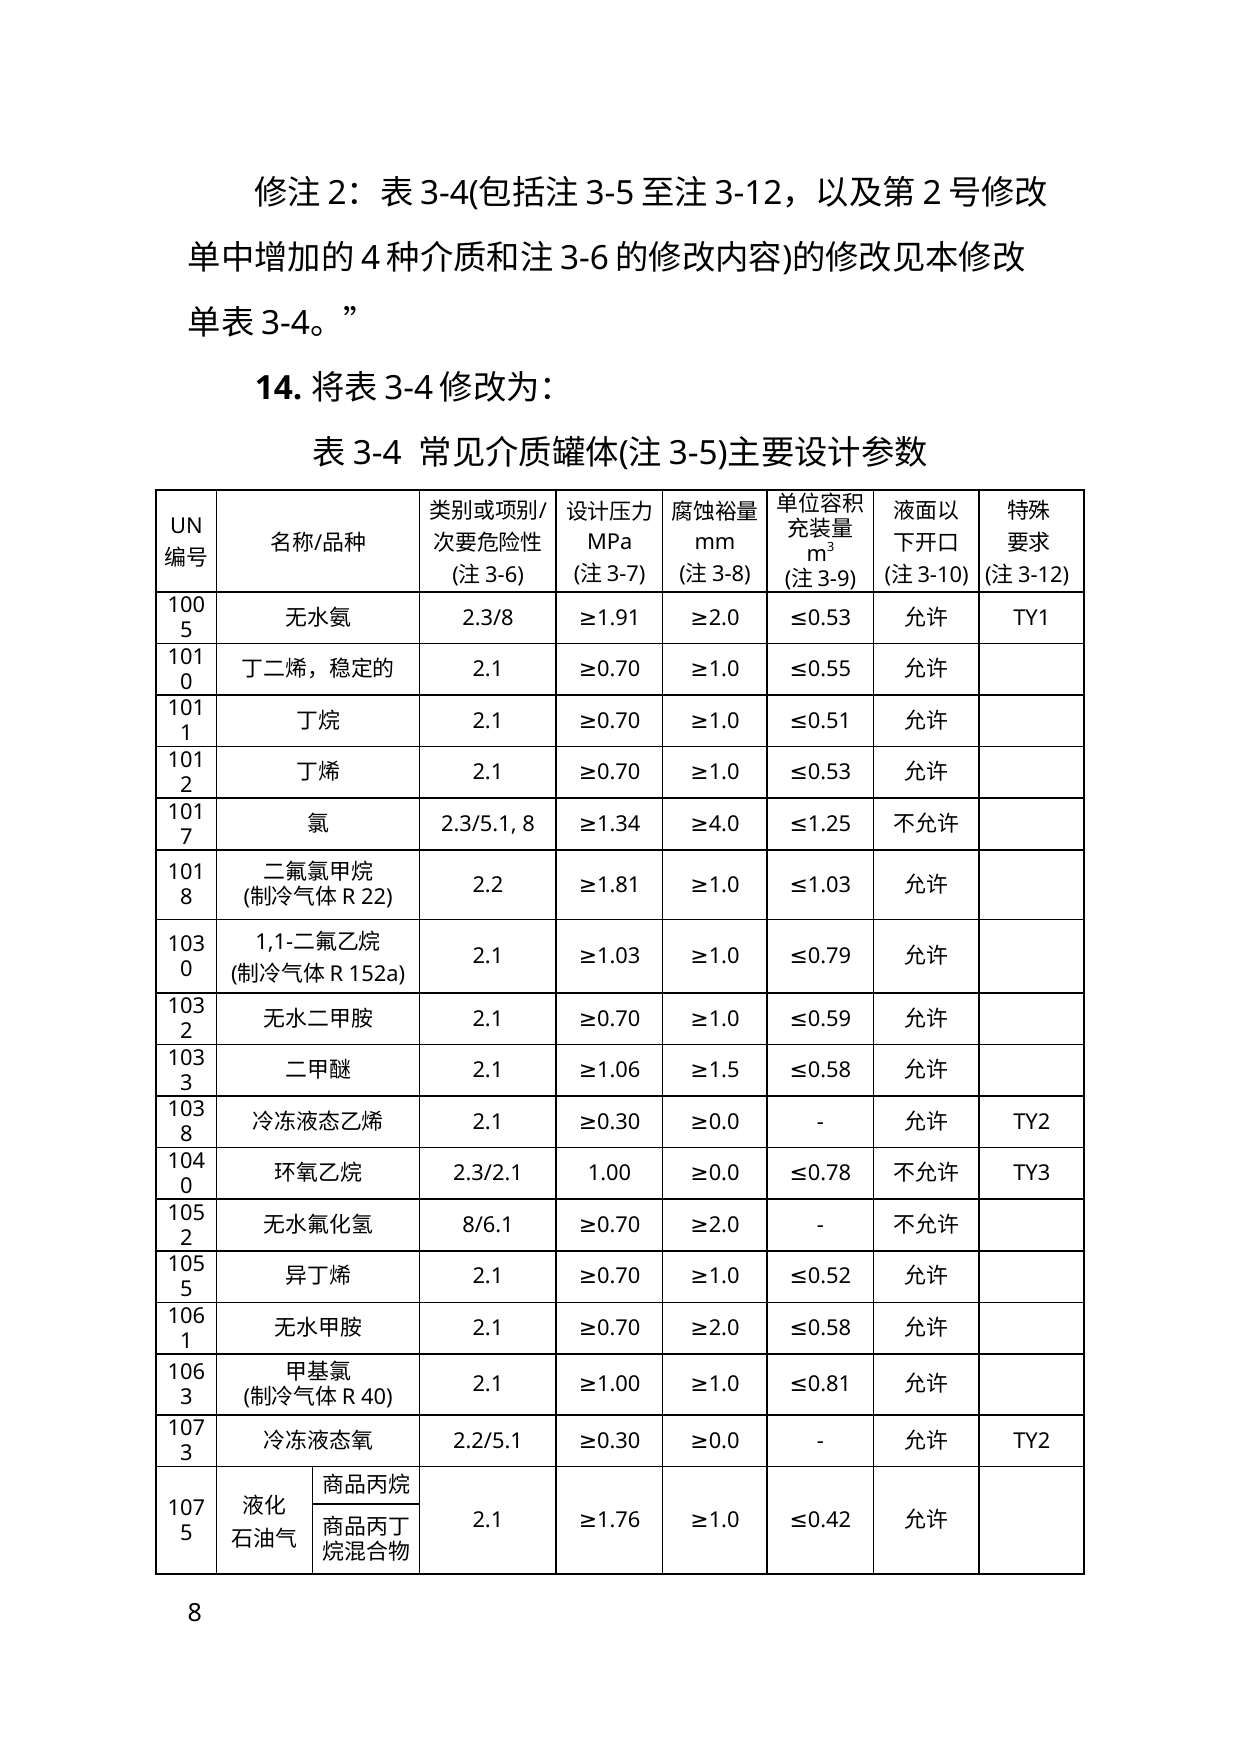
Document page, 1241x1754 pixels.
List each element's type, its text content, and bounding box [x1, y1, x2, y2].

table_cell 8/6.1 [420, 1200, 555, 1250]
table_cell ≥0.70 [557, 644, 662, 694]
table_cell 允许 [874, 994, 978, 1044]
table_cell 允许 [874, 1416, 978, 1466]
table_cell [980, 851, 1083, 919]
table_cell 2.1 [420, 1045, 555, 1095]
table_cell [980, 1252, 1083, 1301]
table_cell ≥0.30 [557, 1416, 662, 1466]
table_cell 允许 [874, 644, 978, 694]
table_cell ≥1.0 [663, 696, 766, 746]
table_cell ≥2.0 [663, 593, 766, 643]
table_cell - [768, 1200, 873, 1250]
table_cell 2.1 [420, 696, 555, 746]
table_cell ≤0.53 [768, 747, 873, 797]
table_cell ≥0.0 [663, 1148, 766, 1198]
table_cell [980, 1467, 1083, 1573]
table_header 腐蚀裕量 mm (注3-8) [663, 491, 766, 591]
table_cell [980, 1355, 1083, 1414]
table_cell ≥0.70 [557, 696, 662, 746]
table_cell 1038 [157, 1097, 216, 1147]
table_cell 1.00 [557, 1148, 662, 1198]
table_cell ≥1.0 [663, 851, 766, 919]
table_cell 1055 [157, 1252, 216, 1301]
table_cell 丁二烯，稳定的 [217, 644, 419, 694]
table_cell 不允许 [874, 799, 978, 849]
text 修注2：表3-4(包括注3-5至注3-12，以及第2号修改单中增加的4种介质和注3-6的修改内容)的修改见本修改单表3-4。” [187, 157, 1053, 352]
table_cell 1010 [157, 644, 216, 694]
table_cell 允许 [874, 1252, 978, 1301]
table_cell 二甲醚 [217, 1045, 419, 1095]
table_cell ≥1.81 [557, 851, 662, 919]
table_cell ≥2.0 [663, 1303, 766, 1353]
table_cell ≤0.78 [768, 1148, 873, 1198]
table_cell ≥1.0 [663, 1467, 766, 1573]
table_cell 无水甲胺 [217, 1303, 419, 1353]
table_cell ≥1.0 [663, 994, 766, 1044]
table_cell [980, 747, 1083, 797]
table_cell 二氟氯甲烷 (制冷气体R 22) [217, 851, 419, 919]
table_header UN 编号 [157, 491, 216, 591]
table_cell ≤0.58 [768, 1045, 873, 1095]
table_cell ≤0.58 [768, 1303, 873, 1353]
table_cell [980, 1303, 1083, 1353]
table_cell 1040 [157, 1148, 216, 1198]
table_cell 2.1 [420, 994, 555, 1044]
table_cell 1030 [157, 920, 216, 992]
table_cell ≥1.00 [557, 1355, 662, 1414]
table_cell ≥1.0 [663, 1355, 766, 1414]
table_cell ≤1.03 [768, 851, 873, 919]
table_cell TY3 [980, 1148, 1083, 1198]
table_cell ≤0.55 [768, 644, 873, 694]
table_cell 1,1-二氟乙烷 (制冷气体R 152a) [217, 920, 419, 992]
table_cell 2.1 [420, 1467, 555, 1573]
table_cell ≥1.76 [557, 1467, 662, 1573]
table_cell 无水氟化氢 [217, 1200, 419, 1250]
table_cell 2.2 [420, 851, 555, 919]
table_cell ≥1.91 [557, 593, 662, 643]
table_cell 2.3/5.1, 8 [420, 799, 555, 849]
table_cell ≤0.52 [768, 1252, 873, 1301]
table_cell ≥1.06 [557, 1045, 662, 1095]
table_cell 允许 [874, 1097, 978, 1147]
table_cell 甲基氯 (制冷气体R 40) [217, 1355, 419, 1414]
table_cell ≥1.0 [663, 920, 766, 992]
table_cell 允许 [874, 1467, 978, 1573]
table_cell 1005 [157, 593, 216, 643]
table_cell 2.1 [420, 1355, 555, 1414]
table_cell ≥1.0 [663, 644, 766, 694]
table_cell 允许 [874, 747, 978, 797]
table_cell ≤0.51 [768, 696, 873, 746]
table_cell 2.1 [420, 920, 555, 992]
table_cell 氯 [217, 799, 419, 849]
table_cell ≤0.42 [768, 1467, 873, 1573]
table_cell 1073 [157, 1416, 216, 1466]
table_cell 2.1 [420, 747, 555, 797]
table_cell ≥1.0 [663, 1252, 766, 1301]
table_cell 允许 [874, 1355, 978, 1414]
table_cell ≥0.70 [557, 1303, 662, 1353]
table_cell 1033 [157, 1045, 216, 1095]
table_cell ≥1.34 [557, 799, 662, 849]
table_cell 无水氨 [217, 593, 419, 643]
table_cell 商品丙烷 [313, 1467, 419, 1503]
table_cell 1052 [157, 1200, 216, 1250]
table_cell ≥0.0 [663, 1416, 766, 1466]
table_cell 允许 [874, 1045, 978, 1095]
table_cell 允许 [874, 696, 978, 746]
table_cell 1012 [157, 747, 216, 797]
table_header 单位容积 充装量 m3 (注3-9) [768, 491, 873, 591]
table_cell ≥1.03 [557, 920, 662, 992]
table_cell 1011 [157, 696, 216, 746]
table_cell 2.1 [420, 1097, 555, 1147]
table_cell ≥0.30 [557, 1097, 662, 1147]
table_cell 2.3/2.1 [420, 1148, 555, 1198]
table_cell 1061 [157, 1303, 216, 1353]
table_cell ≥1.0 [663, 747, 766, 797]
table_cell ≤0.53 [768, 593, 873, 643]
text 表3-4 常见介质罐体(注3-5)主要设计参数 [187, 417, 1053, 482]
table_cell ≤0.59 [768, 994, 873, 1044]
table_cell ≥1.5 [663, 1045, 766, 1095]
table_cell 冷冻液态氧 [217, 1416, 419, 1466]
table_cell ≥4.0 [663, 799, 766, 849]
table_cell 2.1 [420, 1303, 555, 1353]
table_cell 允许 [874, 593, 978, 643]
table_cell ≥2.0 [663, 1200, 766, 1250]
table_cell 2.3/8 [420, 593, 555, 643]
table_cell TY2 [980, 1416, 1083, 1466]
table_header 液面以 下开口 (注3-10) [874, 491, 978, 591]
table_cell [980, 920, 1083, 992]
table_cell 丁烷 [217, 696, 419, 746]
table_cell 2.2/5.1 [420, 1416, 555, 1466]
table_cell - [768, 1097, 873, 1147]
table_cell 商品丙丁烷混合物 [313, 1505, 419, 1573]
table_cell 允许 [874, 920, 978, 992]
table_cell 冷冻液态乙烯 [217, 1097, 419, 1147]
table_cell ≥0.70 [557, 747, 662, 797]
table_cell TY1 [980, 593, 1083, 643]
table_cell [980, 1200, 1083, 1250]
table_cell [980, 644, 1083, 694]
table_cell [980, 994, 1083, 1044]
table_cell ≥0.70 [557, 994, 662, 1044]
table_header 特殊 要求 (注3-12) [980, 491, 1083, 591]
table_cell 无水二甲胺 [217, 994, 419, 1044]
table_cell ≥0.70 [557, 1252, 662, 1301]
table_cell 1017 [157, 799, 216, 849]
table_cell 2.1 [420, 1252, 555, 1301]
table_cell [980, 1045, 1083, 1095]
table_cell 环氧乙烷 [217, 1148, 419, 1198]
table_cell 允许 [874, 851, 978, 919]
table_header 设计压力 MPa (注3-7) [557, 491, 662, 591]
table_cell [980, 696, 1083, 746]
table_cell 丁烯 [217, 747, 419, 797]
table_cell ≥0.70 [557, 1200, 662, 1250]
table_cell 1018 [157, 851, 216, 919]
table_cell - [768, 1416, 873, 1466]
table_cell 异丁烯 [217, 1252, 419, 1301]
table_cell 不允许 [874, 1200, 978, 1250]
table_header 类别或项别/次要危险性 (注3-6) [420, 491, 555, 591]
table_cell 液化 石油气 (注3-11) [217, 1467, 312, 1573]
table_cell 2.1 [420, 644, 555, 694]
table_cell ≤0.81 [768, 1355, 873, 1414]
table_cell ≥0.0 [663, 1097, 766, 1147]
table_cell [980, 799, 1083, 849]
text 14. 将表3-4修改为： [187, 352, 1053, 417]
table_cell 1075 [157, 1467, 216, 1573]
table_header 名称/品种 [217, 491, 419, 591]
table_cell ≤0.79 [768, 920, 873, 992]
table_cell 允许 [874, 1303, 978, 1353]
table_cell TY2 [980, 1097, 1083, 1147]
table_cell 1032 [157, 994, 216, 1044]
table_cell ≤1.25 [768, 799, 873, 849]
table_cell 1063 [157, 1355, 216, 1414]
table_cell 不允许 [874, 1148, 978, 1198]
